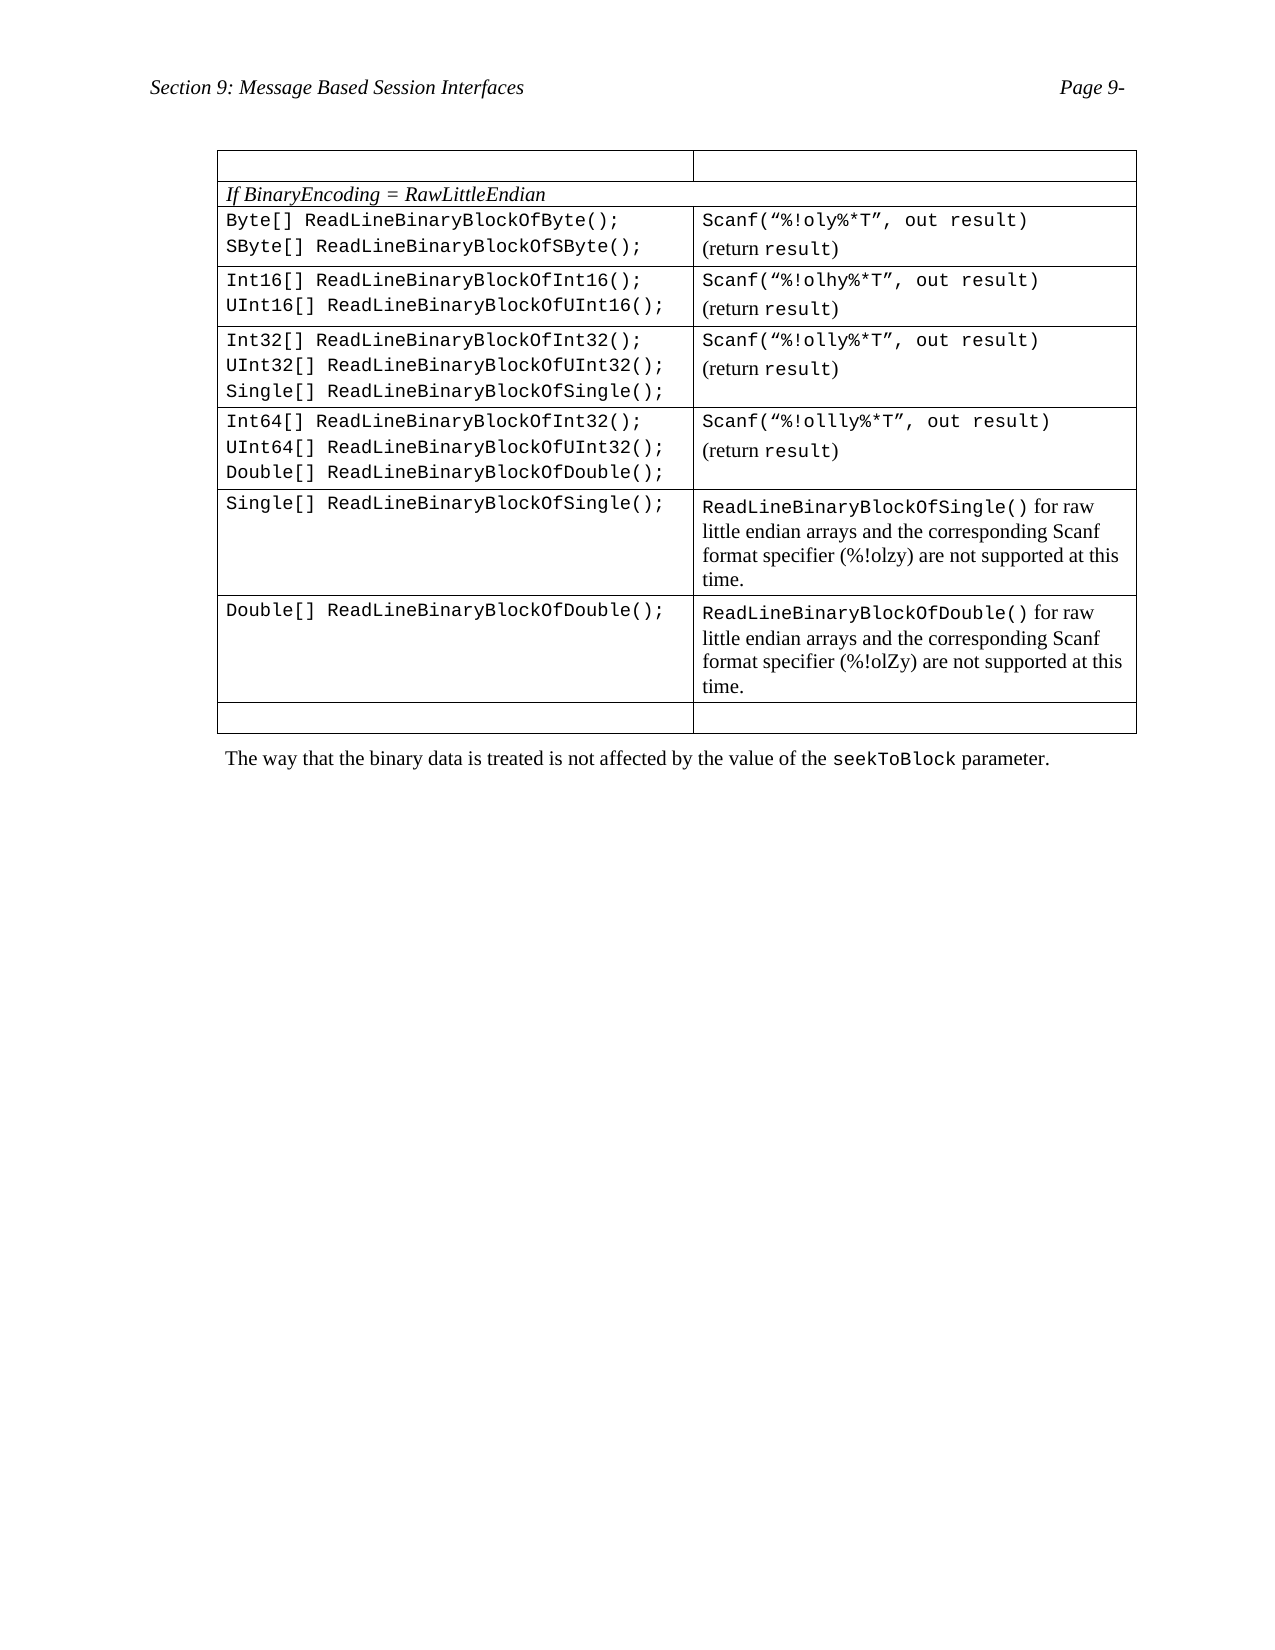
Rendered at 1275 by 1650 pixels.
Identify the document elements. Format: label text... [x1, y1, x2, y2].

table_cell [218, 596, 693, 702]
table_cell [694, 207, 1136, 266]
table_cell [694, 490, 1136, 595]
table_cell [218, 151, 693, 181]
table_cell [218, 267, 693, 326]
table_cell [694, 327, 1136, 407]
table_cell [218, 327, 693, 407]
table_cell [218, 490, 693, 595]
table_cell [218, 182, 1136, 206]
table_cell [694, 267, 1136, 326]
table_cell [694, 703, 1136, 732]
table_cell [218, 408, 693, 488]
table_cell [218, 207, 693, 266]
text The way that the binary data is treated is not affected by the value of the seekToBlock parameter. [225, 746, 1125, 771]
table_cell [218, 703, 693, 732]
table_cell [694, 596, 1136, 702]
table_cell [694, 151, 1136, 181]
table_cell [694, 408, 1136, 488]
